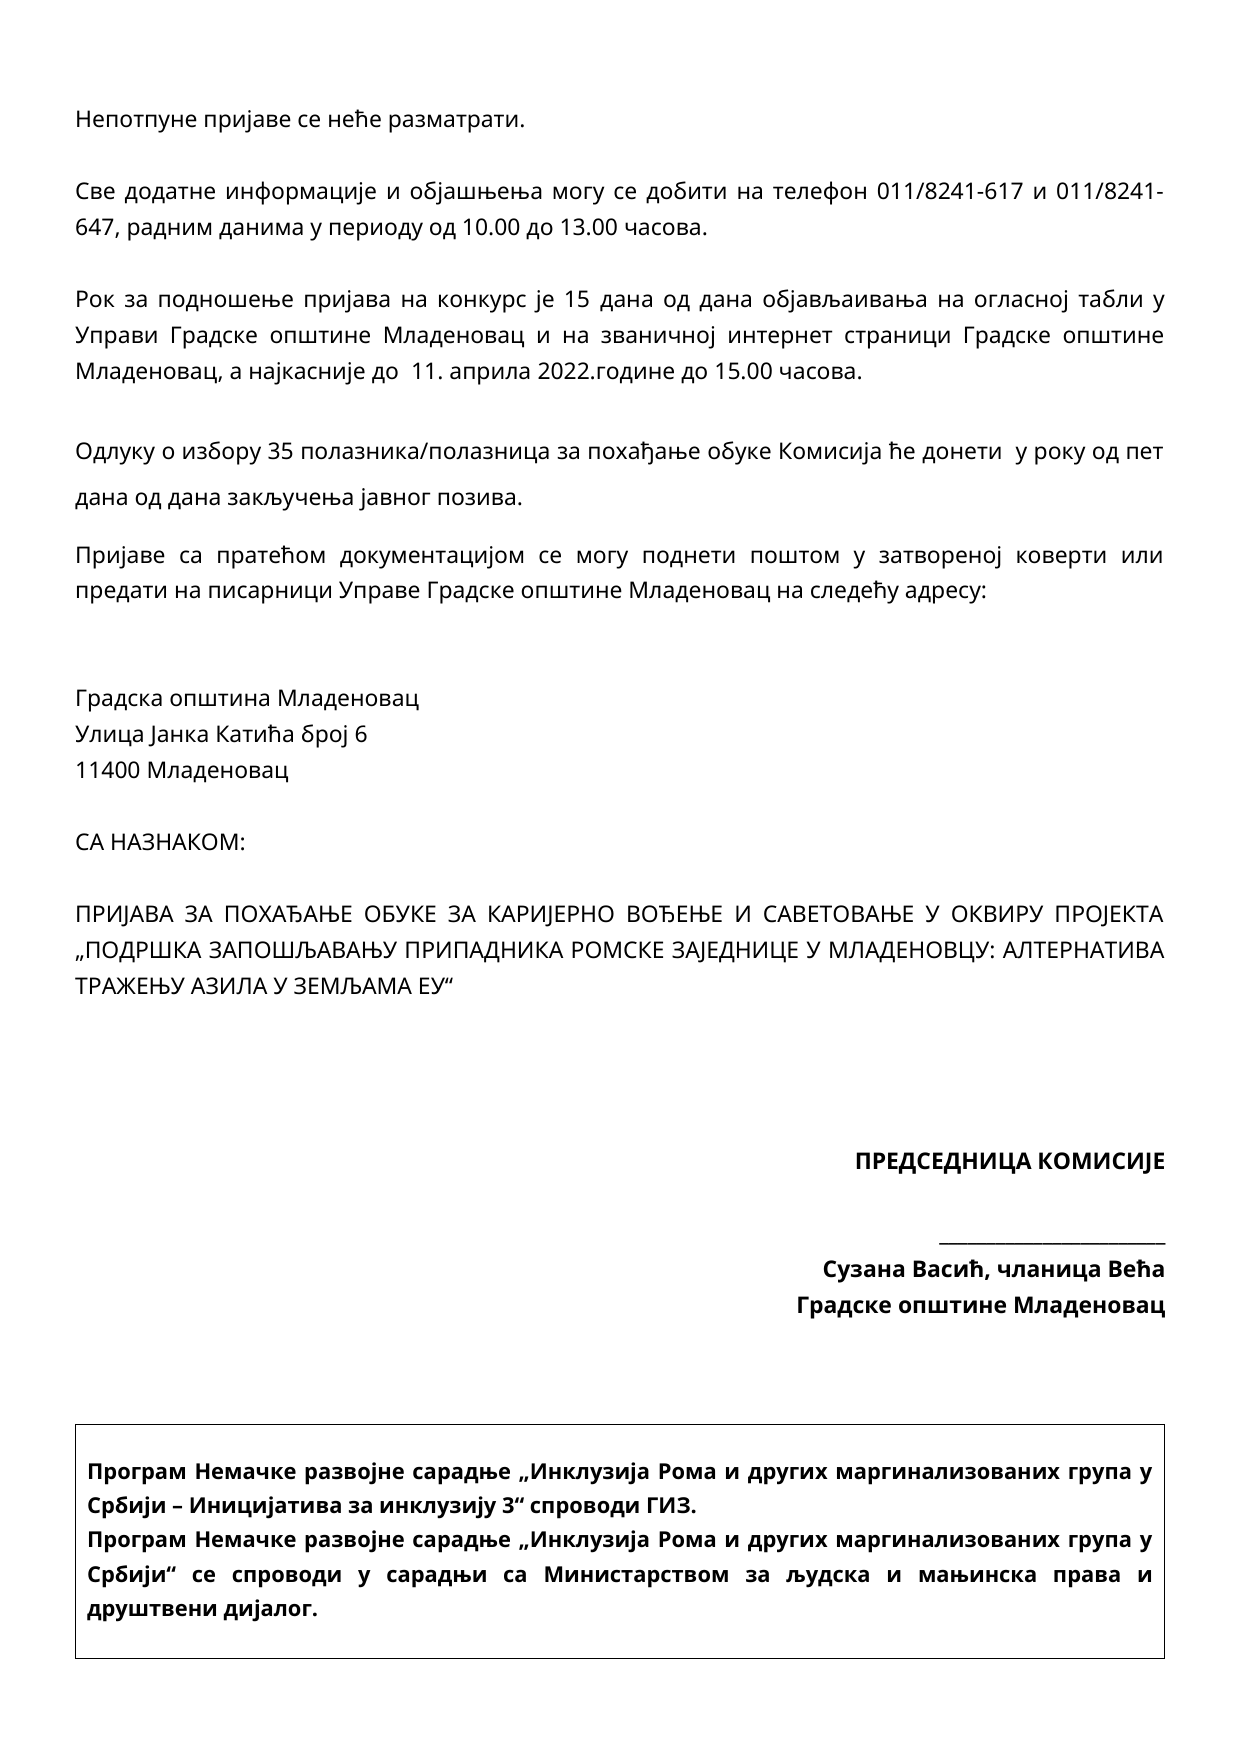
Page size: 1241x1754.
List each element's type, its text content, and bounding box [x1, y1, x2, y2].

text Пријаве са пратећом документацијом се могу поднети поштом у затвореној коверти или предати на писарници Управе Градске општине Младеновац на следећу адресу: [75, 538, 1165, 606]
text ПРЕДСЕДНИЦА КОМИСИЈЕ [75, 1145, 1165, 1176]
text ________________________ [75, 1217, 1165, 1248]
text 11400 Младеновац [75, 754, 1165, 785]
text Одлуку о избору 35 полазника/полазница за похађање обуке Комисија ће донети у року од пет дана од дана закључења јавног позива. [75, 426, 1165, 512]
text Сузана Васић, чланица Већа [75, 1253, 1165, 1284]
text ПРИЈАВА ЗА ПОХАЂАЊЕ ОБУКЕ ЗА КАРИЈЕРНО ВОЂЕЊЕ И САВЕТОВАЊЕ У ОКВИРУ ПРОЈЕКТА „ПОДРШКА ЗАПОШЉАВАЊУ ПРИПАДНИКА РОМСКЕ ЗАЈЕДНИЦЕ У МЛАДЕНОВЦУ: АЛТЕРНАТИВА ТРАЖЕЊУ АЗИЛА У ЗЕМЉАМА ЕУ“ [75, 898, 1165, 1001]
text Рок за подношење пријава на конкурс је 15 дана од дана објављаивања на огласној табли у Управи Градске општине Младеновац и на званичној интернет страници Градске општине Младеновац, а најкасније до 11. априла 2022.године до 15.00 часова. [75, 283, 1165, 386]
text СА НАЗНАКОМ: [75, 826, 1165, 857]
table_header Програм Немачке развојне сарадње „Инклузија Рома и других маргинализованих група у Србији – Иницијатива за инклузију 3“ спроводи ГИЗ. Програм Немачке развојне сарадње „Инклузија Рома и других маргинализованих група у Србији“ се спроводи у сарадњи са Министарством за људска и мањинска права и друштвени дијалог. [76, 1425, 1164, 1658]
text Непотпуне пријаве се неће разматрати. [75, 103, 1165, 134]
text Све додатне информације и објашњења могу се добити на телефон 011/8241-617 и 011/8241-647, радним данима у периоду од 10.00 до 13.00 часова. [75, 175, 1165, 242]
text Улица Јанка Катића број 6 [75, 718, 1165, 749]
text Градска општина Младеновац [75, 682, 1165, 713]
text Градске општине Младеновац [75, 1288, 1165, 1320]
